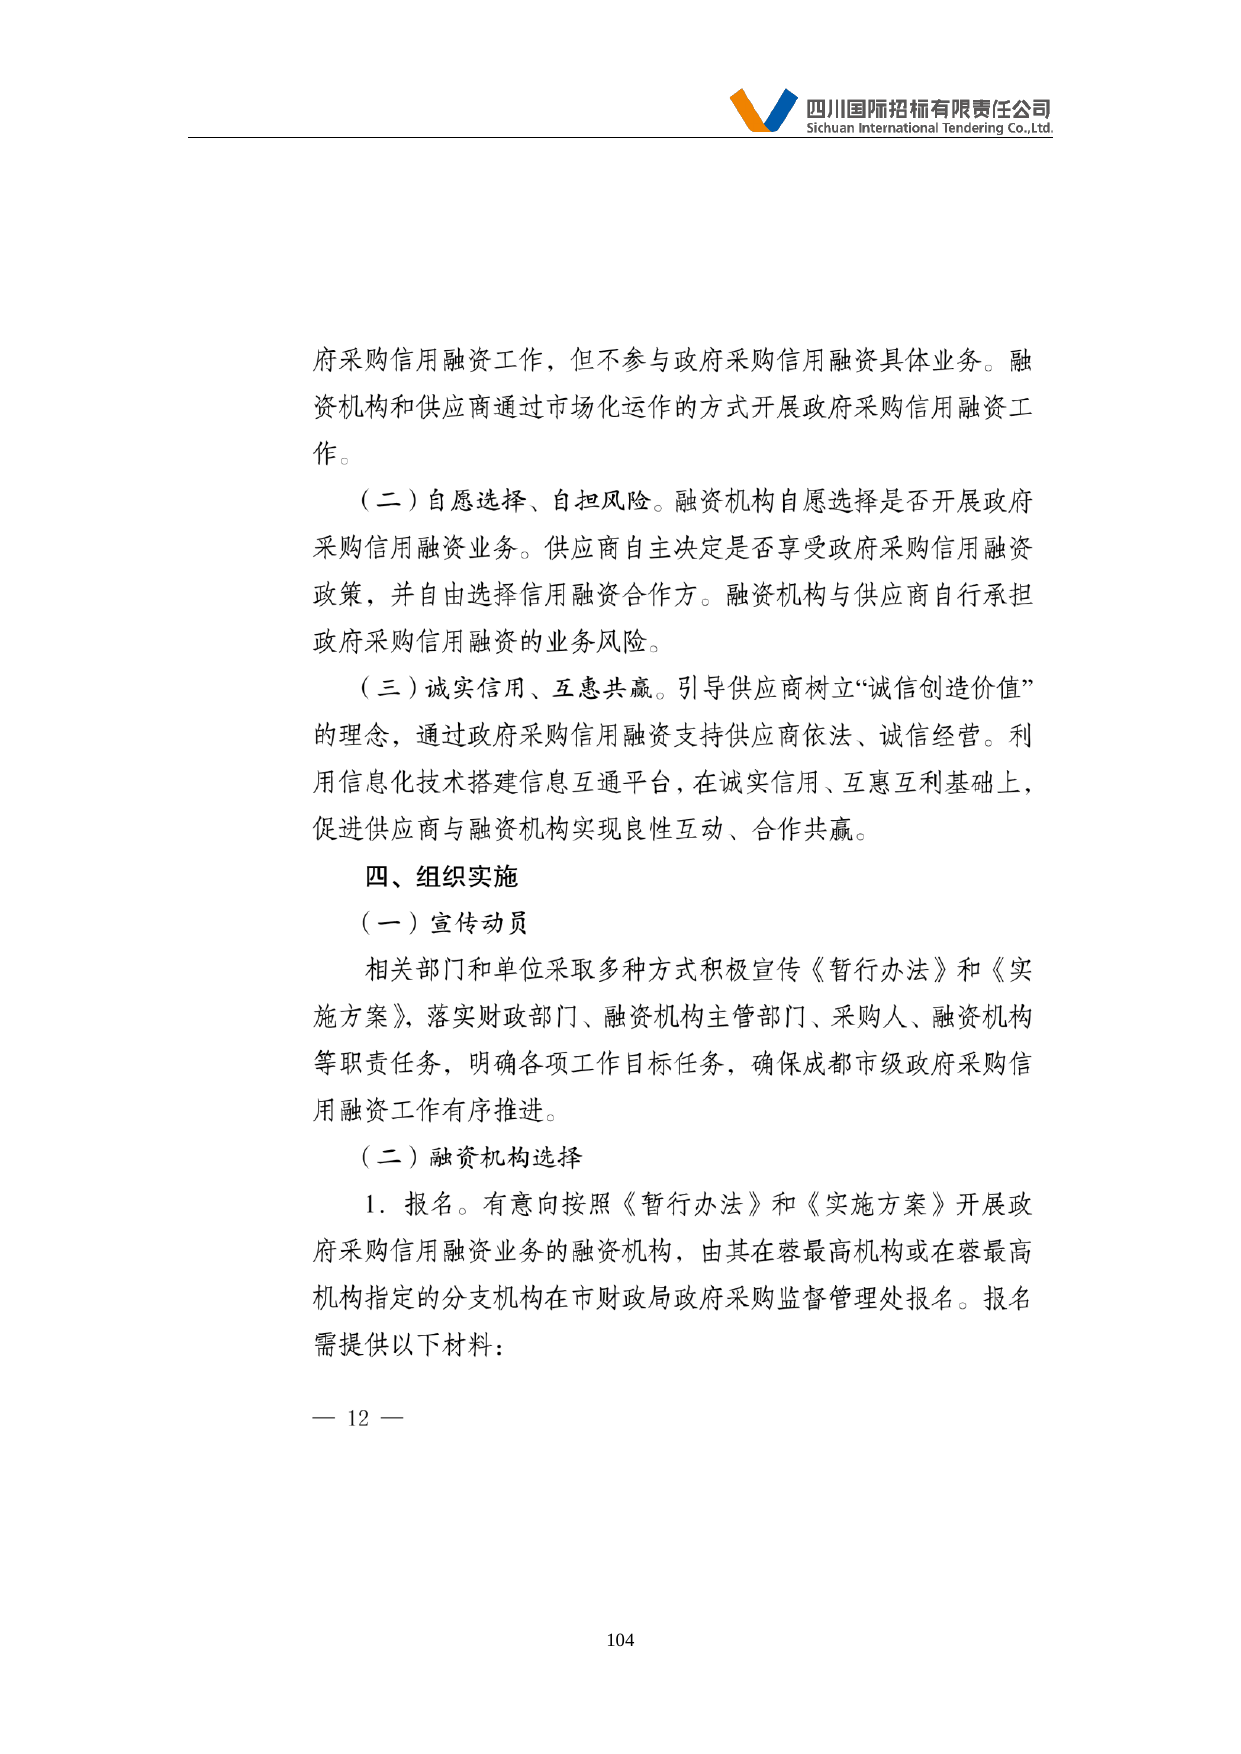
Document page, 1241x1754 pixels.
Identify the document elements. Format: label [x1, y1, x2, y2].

picture [729, 88, 1053, 135]
picture [187, 166, 1156, 1535]
